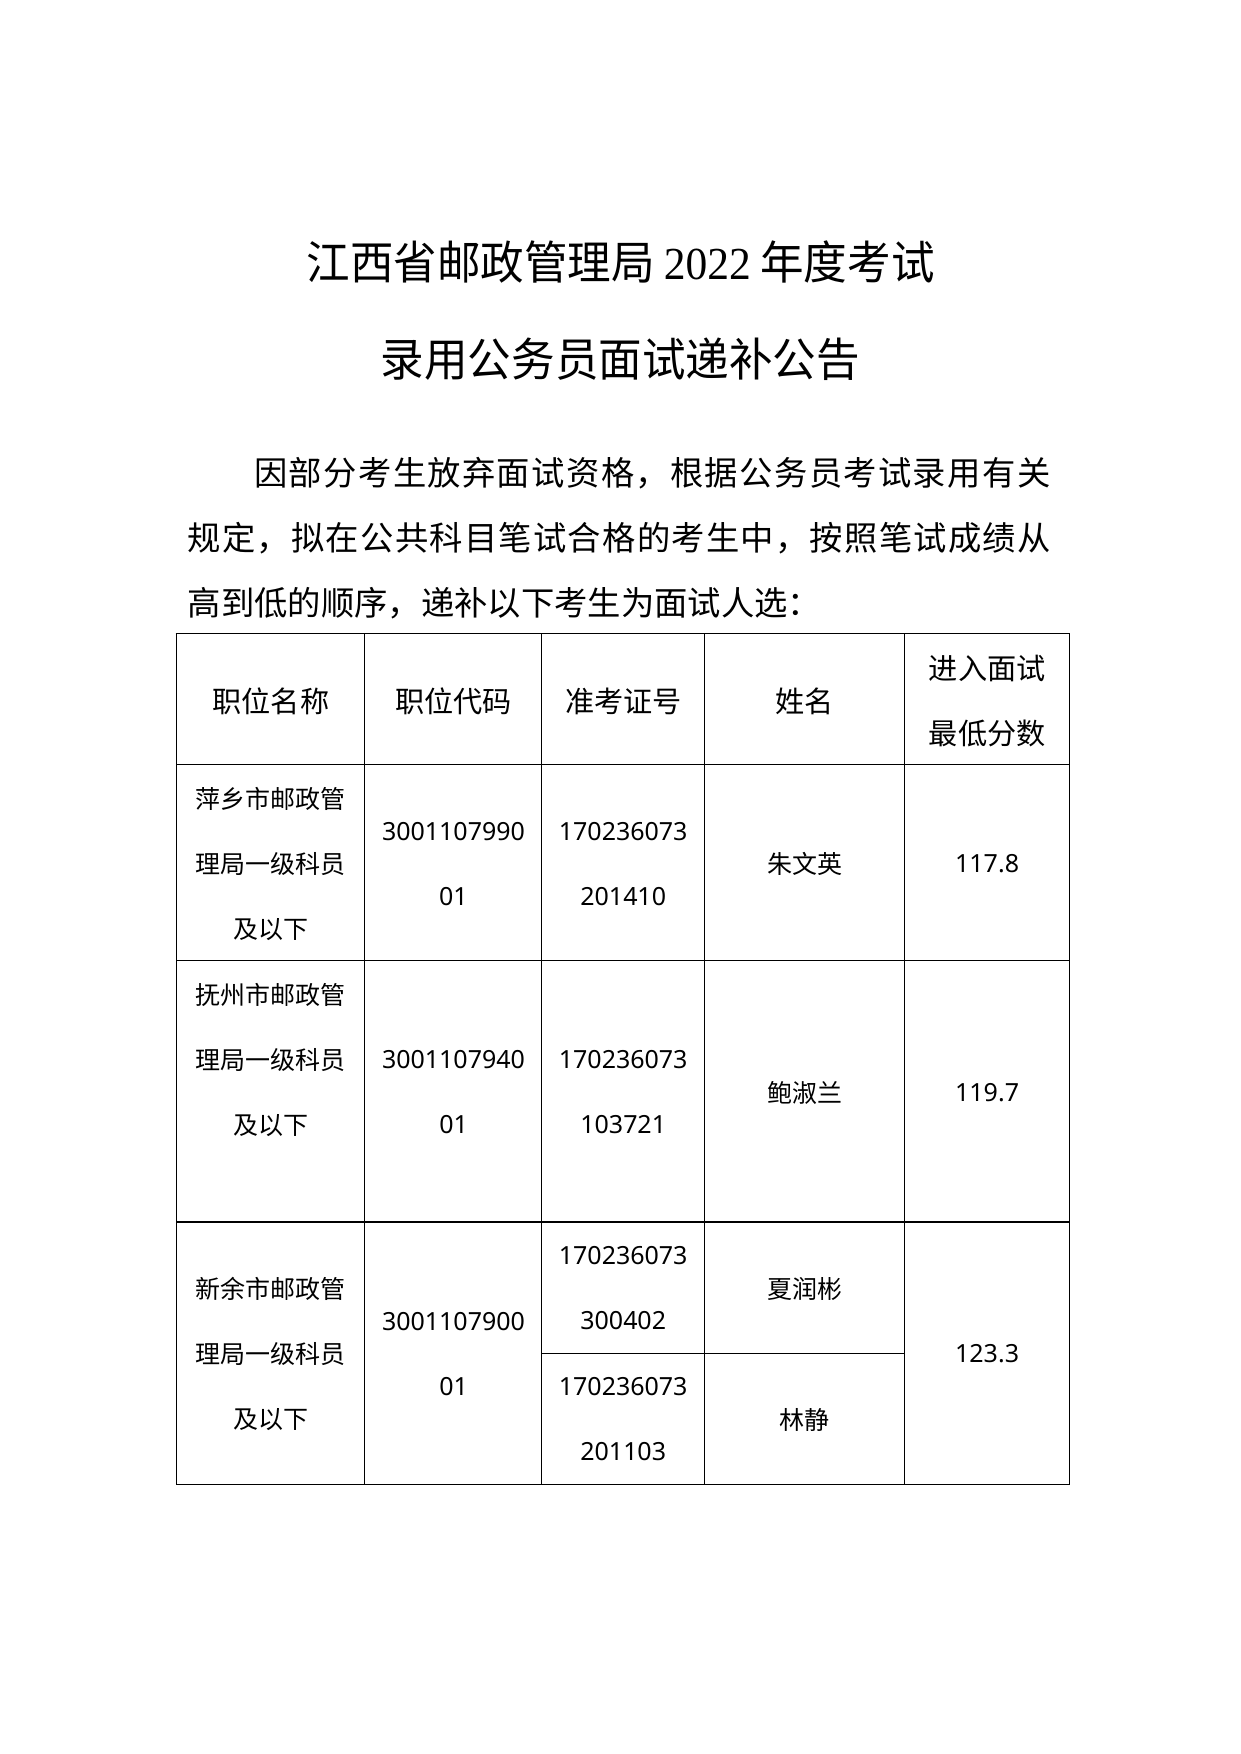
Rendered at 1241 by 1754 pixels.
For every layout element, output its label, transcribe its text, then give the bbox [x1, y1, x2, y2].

table_cell 300110799001 [365, 765, 541, 960]
table_cell 170236073103721 [542, 961, 704, 1221]
table_cell 170236073300402 [542, 1223, 704, 1352]
table_cell 170236073201410 [542, 765, 704, 960]
table_cell 300110794001 [365, 961, 541, 1221]
table_cell 117.8 [905, 765, 1069, 960]
table_header 职位名称 [177, 634, 364, 764]
table_header 姓名 [705, 634, 904, 764]
table_cell 萍乡市邮政管理局一级科员及以下 [177, 765, 364, 960]
table_cell 抚州市邮政管理局一级科员及以下 [177, 961, 364, 1221]
table_header 进入面试最低分数 [905, 634, 1069, 764]
table_cell 夏润彬 [705, 1223, 904, 1352]
text 因部分考生放弃面试资格，根据公务员考试录用有关规定，拟在公共科目笔试合格的考生中，按照笔试成绩从高到低的顺序，递补以下考生为面试人选： [187, 438, 1053, 633]
text 江西省邮政管理局2022年度考试 [187, 211, 1053, 308]
table_cell 林静 [705, 1354, 904, 1483]
table_header 职位代码 [365, 634, 541, 764]
table_cell 119.7 [905, 961, 1069, 1221]
table_header 准考证号 [542, 634, 704, 764]
table_cell 300110790001 [365, 1223, 541, 1483]
table_cell 朱文英 [705, 765, 904, 960]
text 录用公务员面试递补公告 [187, 308, 1053, 406]
table_cell 鲍淑兰 [705, 961, 904, 1221]
table_cell 123.3 [905, 1223, 1069, 1483]
table_cell 新余市邮政管理局一级科员及以下 [177, 1223, 364, 1483]
table_cell 170236073201103 [542, 1354, 704, 1483]
